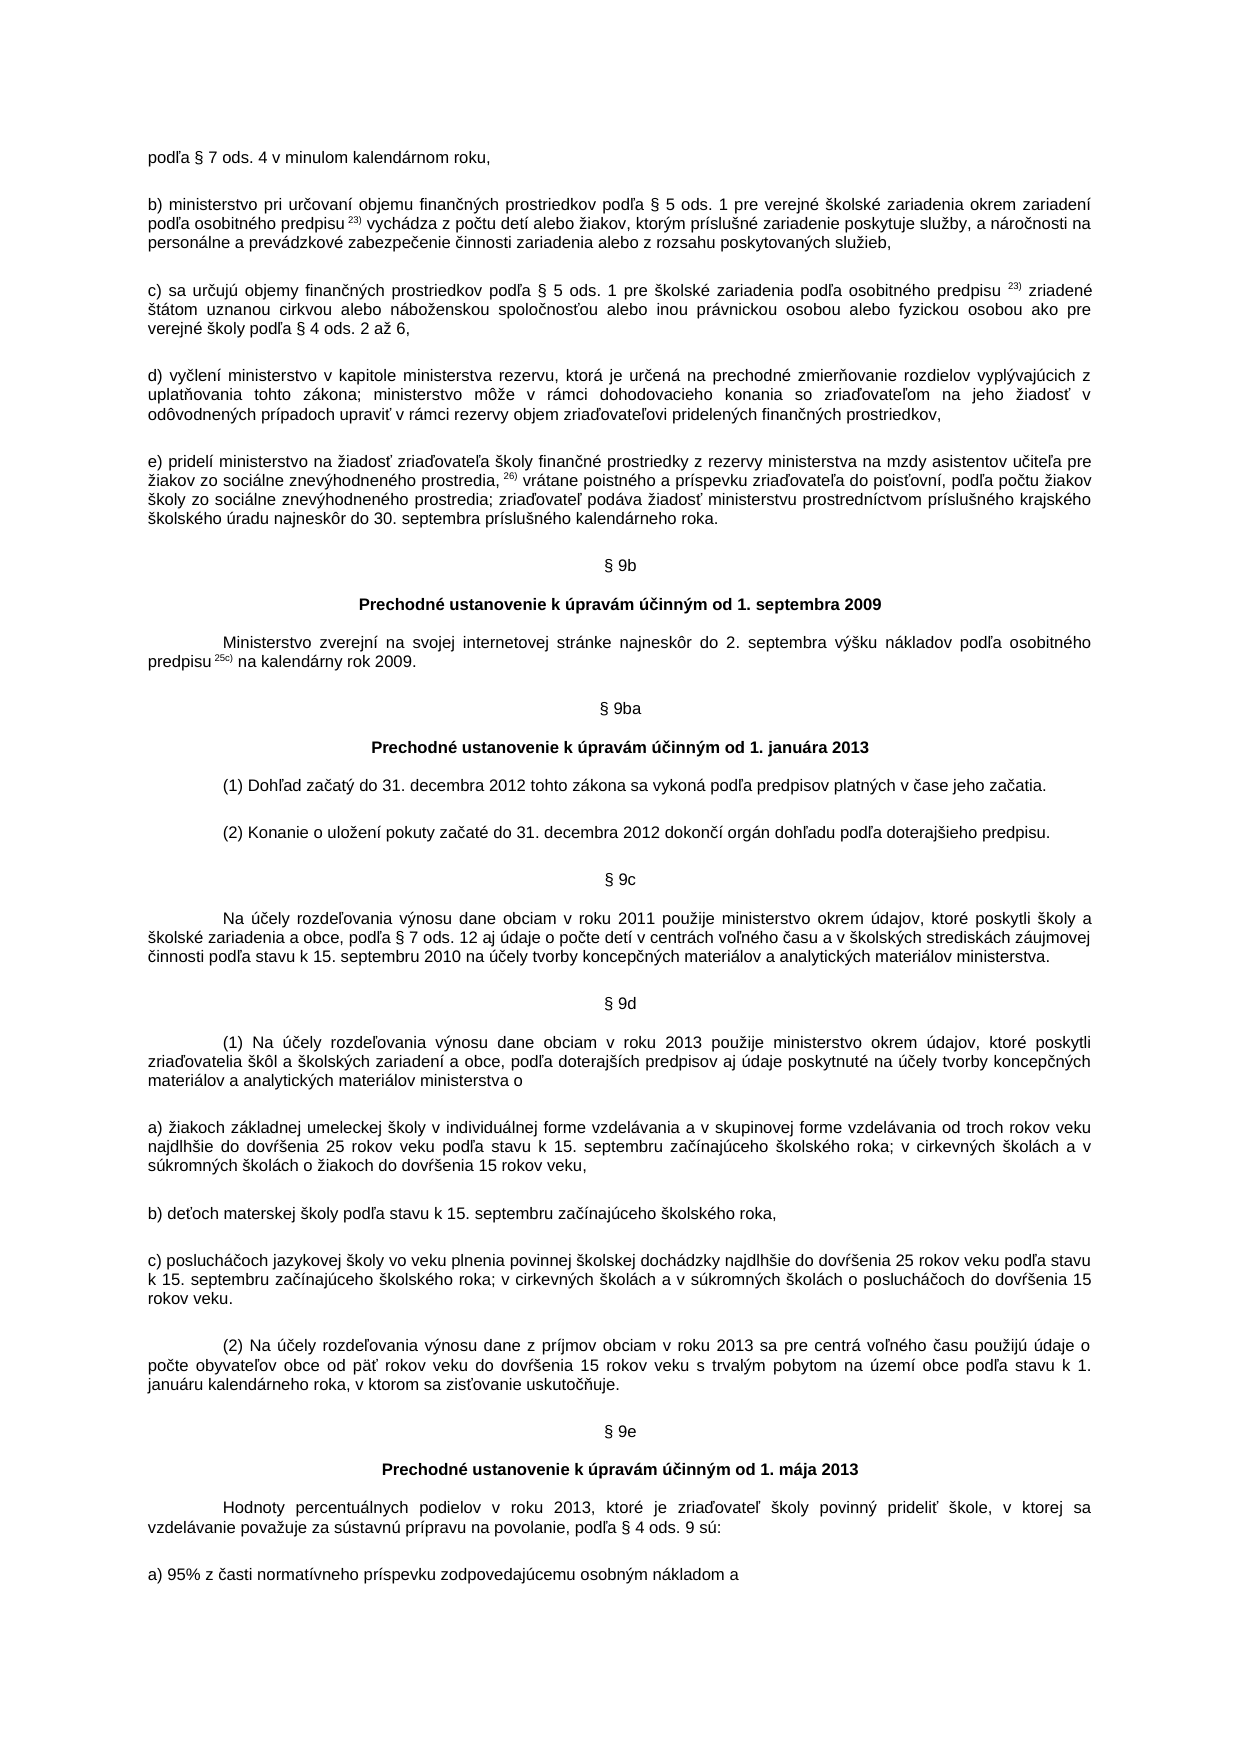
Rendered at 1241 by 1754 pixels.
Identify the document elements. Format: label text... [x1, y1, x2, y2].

text Prechodné ustanovenie k úpravám účinným od 1. januára 2013 [148, 737, 1092, 757]
text c) poslucháčoch jazykovej školy vo veku plnenia povinnej školskej dochádzky najdlhšie do dovŕšenia 25 rokov veku podľa stavu k 15. septembru začínajúceho školského roka; v cirkevných školách a v súkromných školách o poslucháčoch do dovŕšenia 15 rokov veku. [148, 1251, 1092, 1308]
text (1) Na účely rozdeľovania výnosu dane obciam v roku 2013 použije ministerstvo okrem údajov, ktoré poskytli zriaďovatelia škôl a školských zariadení a obce, podľa doterajších predpisov aj údaje poskytnuté na účely tvorby koncepčných materiálov a analytických materiálov ministerstva o [148, 1032, 1092, 1090]
text (2) Na účely rozdeľovania výnosu dane z príjmov obciam v roku 2013 sa pre centrá voľného času použijú údaje o počte obyvateľov obce od päť rokov veku do dovŕšenia 15 rokov veku s trvalým pobytom na území obce podľa stavu k 1. januáru kalendárneho roka, v ktorom sa zisťovanie uskutočňuje. [148, 1336, 1092, 1394]
text Prechodné ustanovenie k úpravám účinným od 1. septembra 2009 [148, 594, 1092, 614]
text b) ministerstvo pri určovaní objemu finančných prostriedkov podľa § 5 ods. 1 pre verejné školské zariadenia okrem zariadení podľa osobitného predpisu 23) vychádza z počtu detí alebo žiakov, ktorým príslušné zariadenie poskytuje služby, a náročnosti na personálne a prevádzkové zabezpečenie činnosti zariadenia alebo z rozsahu poskytovaných služieb, [148, 195, 1092, 252]
text Na účely rozdeľovania výnosu dane obciam v roku 2011 použije ministerstvo okrem údajov, ktoré poskytli školy a školské zariadenia a obce, podľa § 7 ods. 12 aj údaje o počte detí v centrách voľného času a v školských strediskách záujmovej činnosti podľa stavu k 15. septembru 2010 na účely tvorby koncepčných materiálov a analytických materiálov ministerstva. [148, 908, 1092, 966]
text § 9c [148, 870, 1092, 889]
text e) pridelí ministerstvo na žiadosť zriaďovateľa školy finančné prostriedky z rezervy ministerstva na mzdy asistentov učiteľa pre žiakov zo sociálne znevýhodneného prostredia, 26) vrátane poistného a príspevku zriaďovateľa do poisťovní, podľa počtu žiakov školy zo sociálne znevýhodneného prostredia; zriaďovateľ podáva žiadosť ministerstvu prostredníctvom príslušného krajského školského úradu najneskôr do 30. septembra príslušného kalendárneho roka. [148, 451, 1092, 528]
text Ministerstvo zverejní na svojej internetovej stránke najneskôr do 2. septembra výšku nákladov podľa osobitného predpisu 25c) na kalendárny rok 2009. [148, 633, 1092, 671]
text Prechodné ustanovenie k úpravám účinným od 1. mája 2013 [148, 1460, 1092, 1479]
text c) sa určujú objemy finančných prostriedkov podľa § 5 ods. 1 pre školské zariadenia podľa osobitného predpisu 23) zriadené štátom uznanou cirkvou alebo náboženskou spoločnosťou alebo inou právnickou osobou alebo fyzickou osobou ako pre verejné školy podľa § 4 ods. 2 až 6, [148, 280, 1092, 338]
text (2) Konanie o uložení pokuty začaté do 31. decembra 2012 dokončí orgán dohľadu podľa doterajšieho predpisu. [148, 823, 1092, 842]
text Hodnoty percentuálnych podielov v roku 2013, ktoré je zriaďovateľ školy povinný prideliť škole, v ktorej sa vzdelávanie považuje za sústavnú prípravu na povolanie, podľa § 4 ods. 9 sú: [148, 1498, 1092, 1537]
text d) vyčlení ministerstvo v kapitole ministerstva rezervu, ktorá je určená na prechodné zmierňovanie rozdielov vyplývajúcich z uplatňovania tohto zákona; ministerstvo môže v rámci dohodovacieho konania so zriaďovateľom na jeho žiadosť v odôvodnených prípadoch upraviť v rámci rezervy objem zriaďovateľovi pridelených finančných prostriedkov, [148, 366, 1092, 423]
text (1) Dohľad začatý do 31. decembra 2012 tohto zákona sa vykoná podľa predpisov platných v čase jeho začatia. [148, 776, 1092, 795]
text b) deťoch materskej školy podľa stavu k 15. septembru začínajúceho školského roka, [148, 1203, 1092, 1223]
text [148, 148, 1092, 167]
text § 9ba [148, 699, 1092, 718]
text § 9b [148, 556, 1092, 575]
text § 9d [148, 994, 1092, 1013]
text a) žiakoch základnej umeleckej školy v individuálnej forme vzdelávania a v skupinovej forme vzdelávania od troch rokov veku najdlhšie do dovŕšenia 25 rokov veku podľa stavu k 15. septembru začínajúceho školského roka; v cirkevných školách a v súkromných školách o žiakoch do dovŕšenia 15 rokov veku, [148, 1118, 1092, 1175]
text § 9e [148, 1422, 1092, 1441]
text a) 95% z časti normatívneho príspevku zodpovedajúcemu osobným nákladom a [148, 1565, 1092, 1584]
